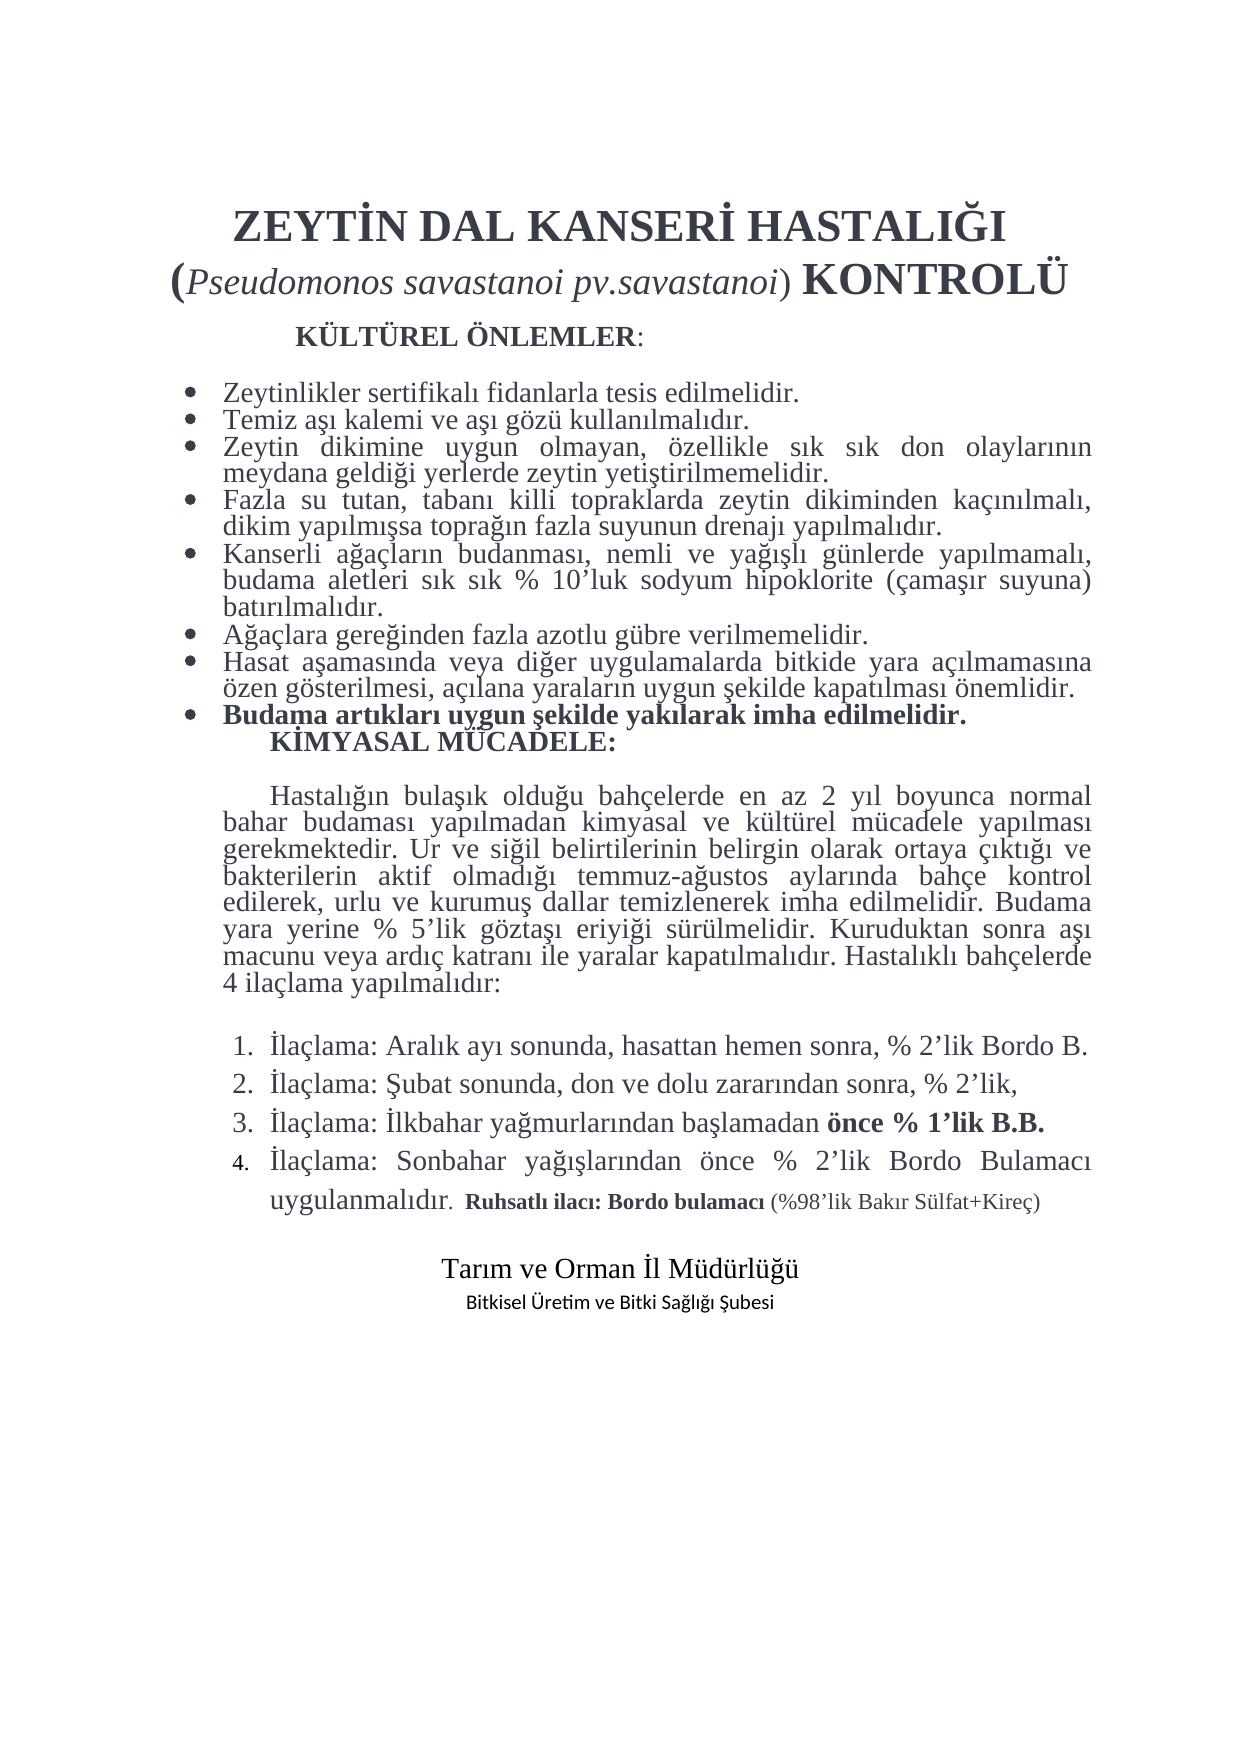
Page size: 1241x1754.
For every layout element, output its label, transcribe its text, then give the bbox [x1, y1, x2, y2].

text Hastalığın bulaşık olduğu bahçelerde en az 2 yıl boyunca normal bahar budaması yapılmadan kimyasal ve kültürel mücadele yapılması gerekmektedir. Ur ve siğil belirtilerinin belirgin olarak ortaya çıktığı ve bakterilerin aktif olmadığı temmuz-ağustos aylarında bahçe kontrol edilerek, urlu ve kurumuş dallar temizlenerek imha edilmelidir. Budama yara yerine % 5’lik göztaşı eriyiği sürülmelidir. Kuruduktan sonra aşı macunu veya ardıç katranı ile yaralar kapatılmalıdır. Hastalıklı bahçelerde 4 ilaçlama yapılmalıdır: [223, 784, 1093, 999]
list Temiz aşı kalemi ve aşı gözü kullanılmalıdır. [185, 408, 1093, 434]
list Hasat aşamasında veya diğer uygulamalarda bitkide yara açılmamasına özen gösterilmesi, açılana yaraların uygun şekilde kapatılması önemlidir. [185, 649, 1093, 703]
list Zeytinlikler sertifikalı fidanlarla tesis edilmelidir. [185, 381, 1093, 408]
list Zeytin dikimine uygun olmayan, özellikle sık sık don olaylarının meydana geldiği yerlerde zeytin yetiştirilmemelidir. [185, 434, 1093, 488]
list İlaçlama: Aralık ayı sonunda, hasattan hemen sonra, % 2’lik Bordo B. [232, 1028, 1093, 1061]
list İlaçlama: İlkbahar yağmurlarından başlamadan önce % 1’lik B.B. [232, 1105, 1093, 1138]
text KÜLTÜREL ÖNLEMLER: [223, 325, 1093, 352]
list Kanserli ağaçların budanması, nemli ve yağışlı günlerde yapılmamalı, budama aletleri sık sık % 10’luk sodyum hipoklorite (çamaşır suyuna) batırılmalıdır. [185, 542, 1093, 623]
text Bitkisel Üretim ve Bitki Sağlığı Şubesi [148, 1289, 1093, 1315]
text KİMYASAL MÜCADELE: [223, 730, 1093, 757]
list Fazla su tutan, tabanı killi topraklarda zeytin dikiminden kaçınılmalı, dikim yapılmışsa toprağın fazla suyunun drenajı yapılmalıdır. [185, 488, 1093, 542]
text Tarım ve Orman İl Müdürlüğü [148, 1251, 1093, 1284]
list İlaçlama: Şubat sonunda, don ve dolu zararından sonra, % 2’lik, [232, 1066, 1093, 1100]
list Ağaçlara gereğinden fazla azotlu gübre verilmemelidir. [185, 623, 1093, 649]
list Budama artıkları uygun şekilde yakılarak imha edilmelidir. [185, 703, 1093, 730]
list İlaçlama: Sonbahar yağışlarından önce % 2’lik Bordo Bulamacı uygulanmalıdır. Ruhsatlı ilacı: Bordo bulamacı (%98’lik Bakır Sülfat+Kireç) [232, 1143, 1093, 1216]
text ZEYTİN DAL KANSERİ HASTALIĞI (Pseudomonos savastanoi pv.savastanoi) KONTROLÜ [148, 199, 1093, 304]
